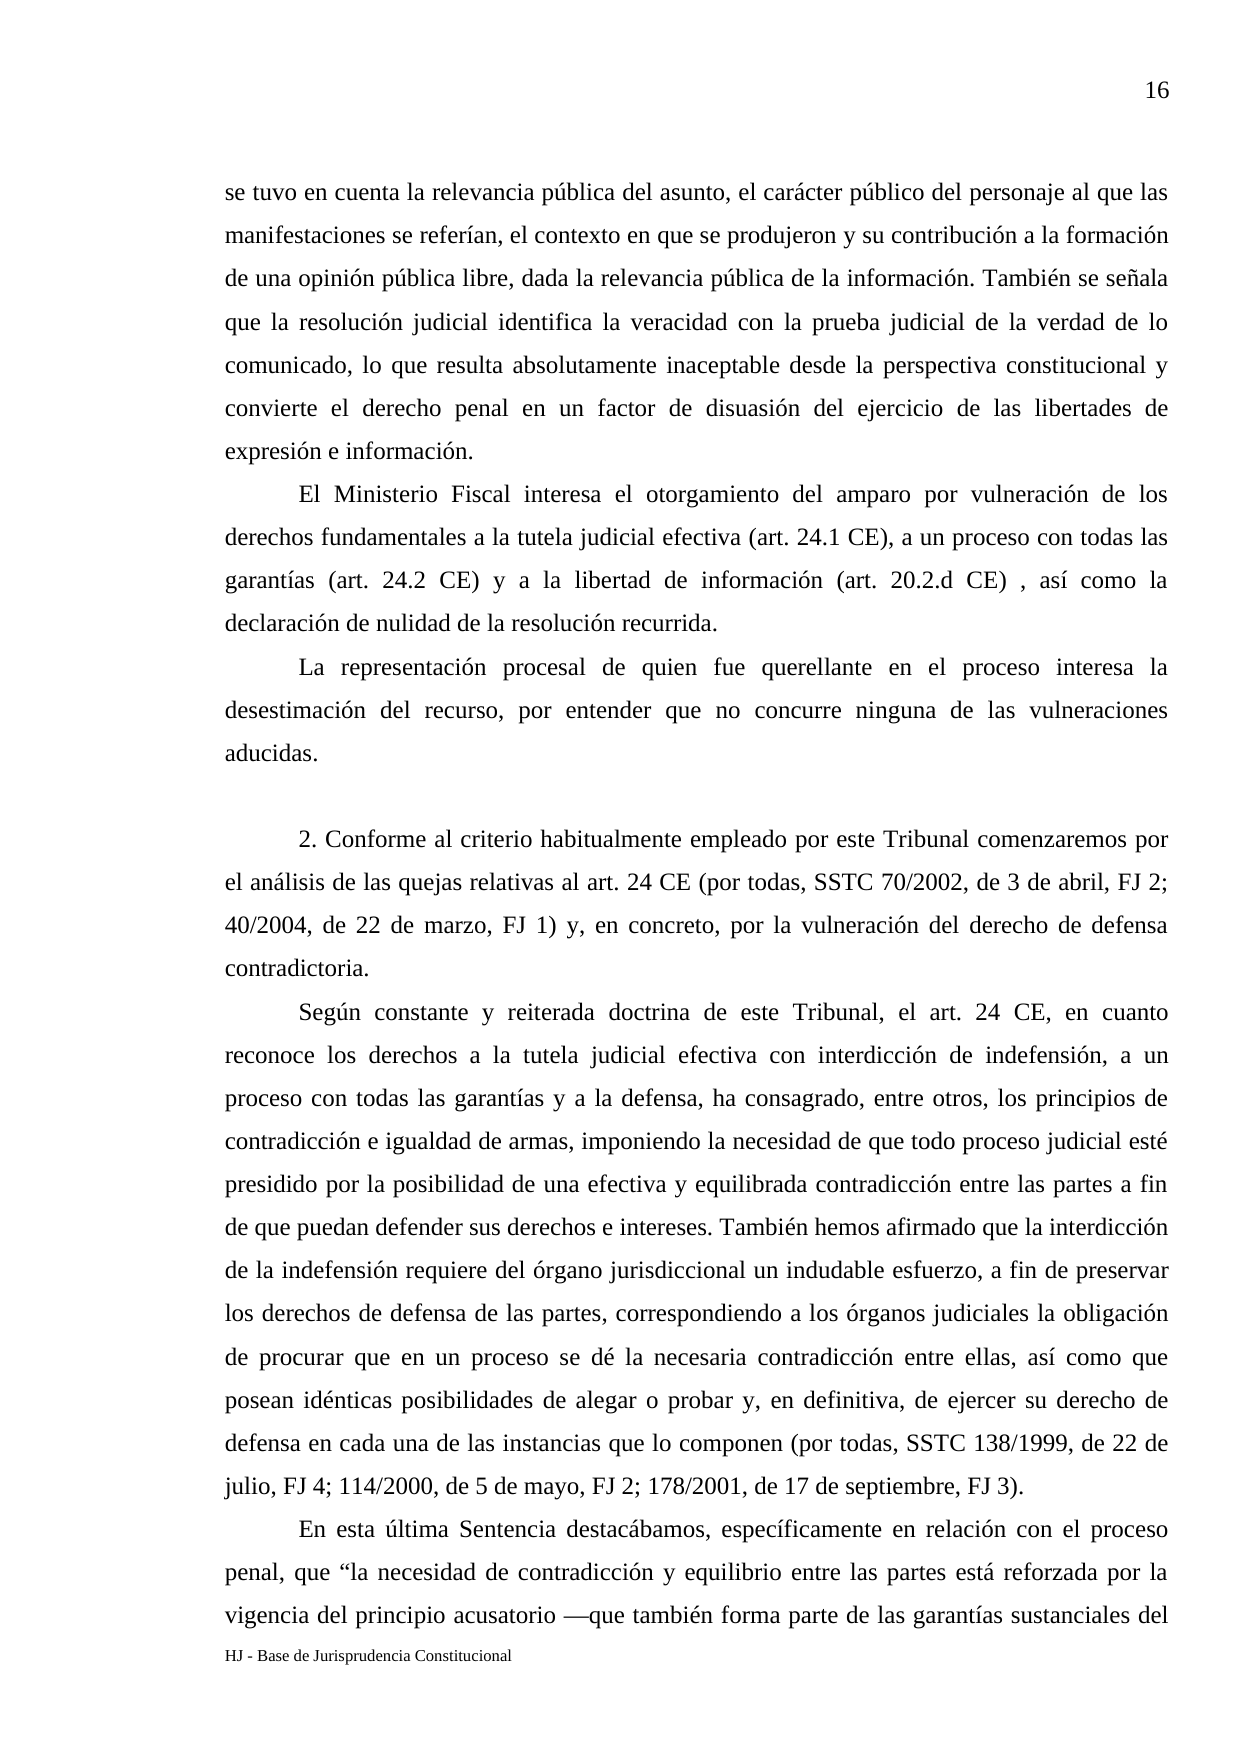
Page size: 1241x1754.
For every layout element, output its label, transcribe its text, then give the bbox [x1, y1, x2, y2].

text El Ministerio Fiscal interesa el otorgamiento del amparo por vulneración de los derechos fundamentales a la tutela judicial efectiva (art. 24.1 CE), a un proceso con todas las garantías (art. 24.2 CE) y a la libertad de información (art. 20.2.d CE) , así como la declaración de nulidad de la resolución recurrida. [224, 479, 1169, 637]
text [224, 177, 1169, 465]
text Según constante y reiterada doctrina de este Tribunal, el art. 24 CE, en cuanto reconoce los derechos a la tutela judicial efectiva con interdicción de indefensión, a un proceso con todas las garantías y a la defensa, ha consagrado, entre otros, los principios de contradicción e igualdad de armas, imponiendo la necesidad de que todo proceso judicial esté presidido por la posibilidad de una efectiva y equilibrada contradicción entre las partes a fin de que puedan defender sus derechos e intereses. También hemos afirmado que la interdicción de la indefensión requiere del órgano jurisdiccional un indudable esfuerzo, a fin de preservar los derechos de defensa de las partes, correspondiendo a los órganos judiciales la obligación de procurar que en un proceso se dé la necesaria contradicción entre ellas, así como que posean idénticas posibilidades de alegar o probar y, en definitiva, de ejercer su derecho de defensa en cada una de las instancias que lo componen (por todas, SSTC 138/1999, de 22 de julio, FJ 4; 114/2000, de 5 de mayo, FJ 2; 178/2001, de 17 de septiembre, FJ 3). [224, 997, 1169, 1500]
text La representación procesal de quien fue querellante en el proceso interesa la desestimación del recurso, por entender que no concurre ninguna de las vulneraciones aducidas. [224, 652, 1169, 767]
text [224, 1514, 1169, 1629]
text 2. Conforme al criterio habitualmente empleado por este Tribunal comenzaremos por el análisis de las quejas relativas al art. 24 CE (por todas, SSTC 70/2002, de 3 de abril, FJ 2; 40/2004, de 22 de marzo, FJ 1) y, en concreto, por la vulneración del derecho de defensa contradictoria. [224, 824, 1169, 982]
